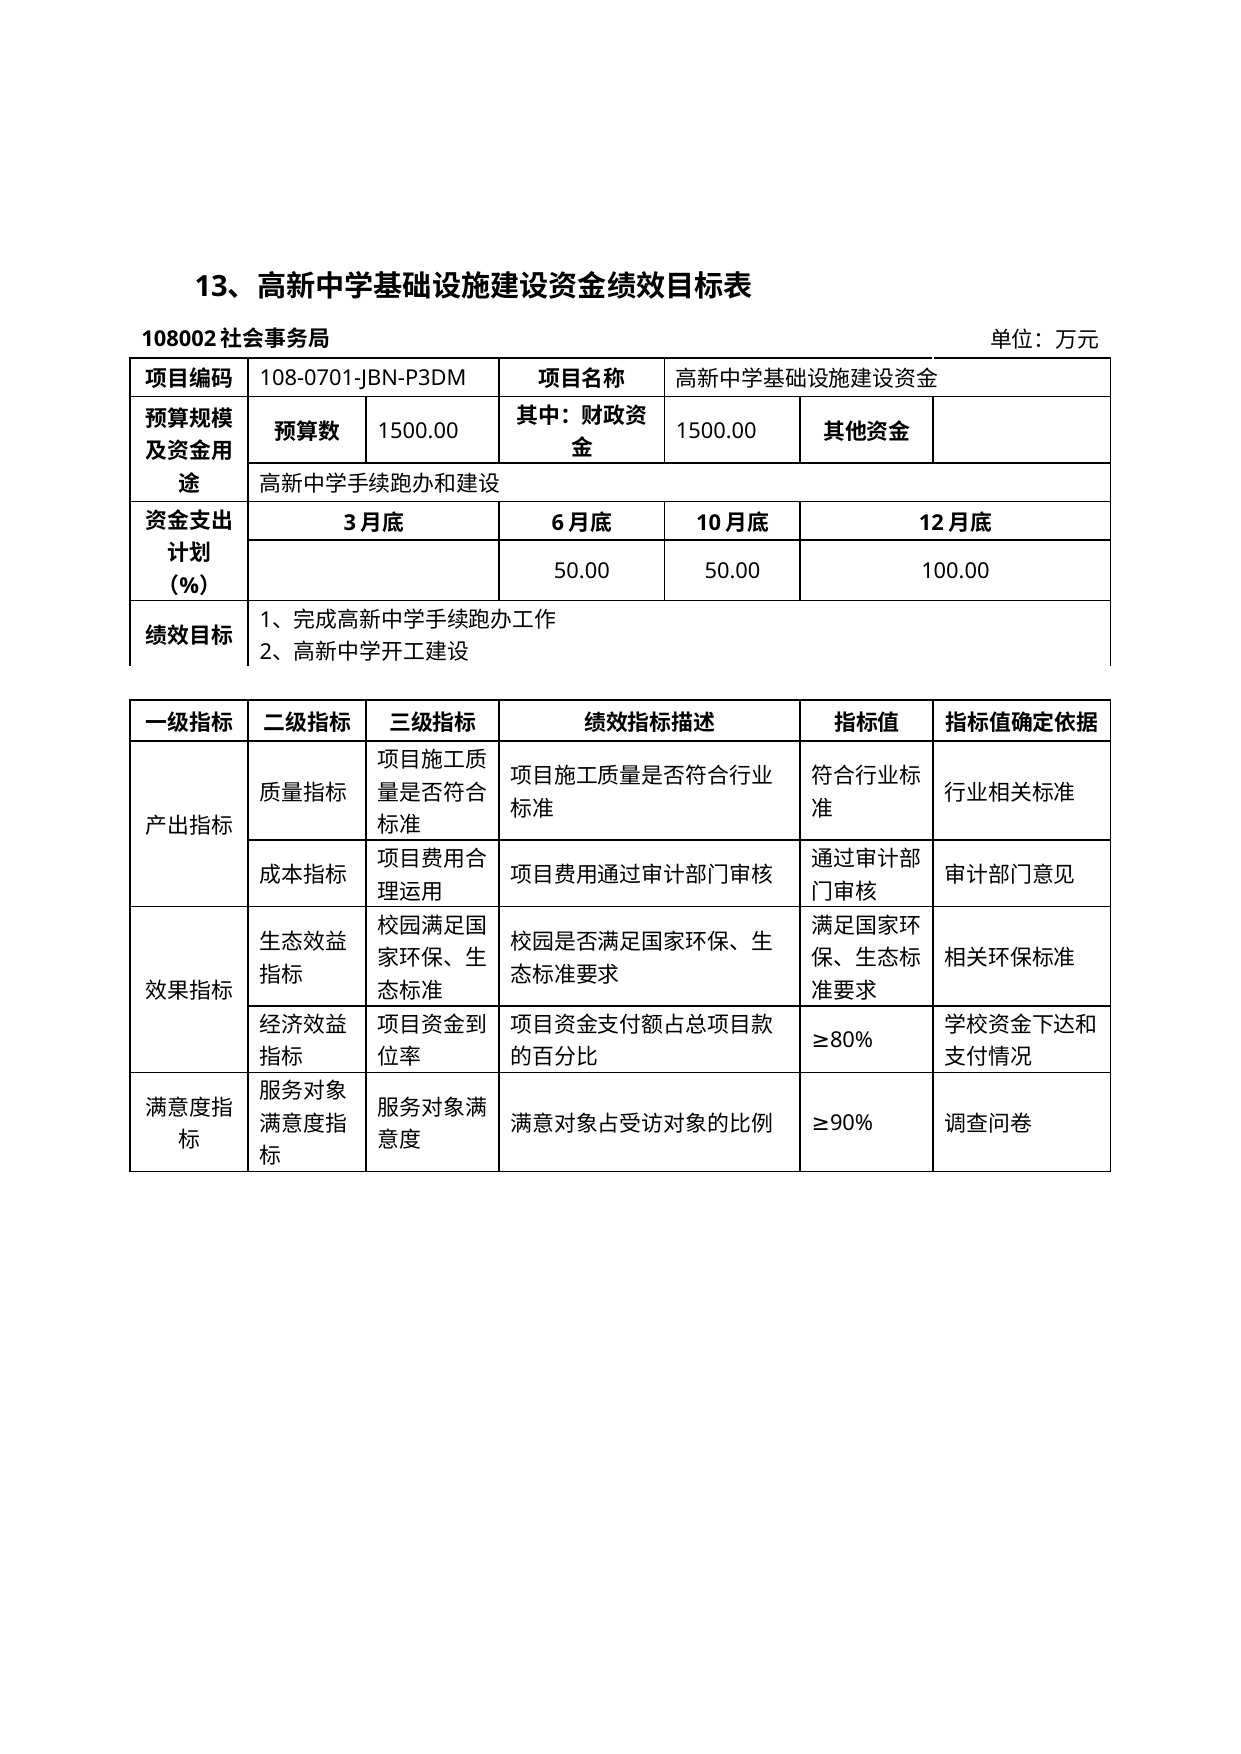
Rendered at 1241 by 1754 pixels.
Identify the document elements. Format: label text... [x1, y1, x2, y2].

table_cell 经济效益指标 [249, 1007, 365, 1071]
table_cell 1、完成高新中学手续跑办工作 2、高新中学开工建设 [249, 601, 1110, 666]
table_header 单位：万元 [934, 318, 1110, 357]
table_cell 调查问卷 [934, 1073, 1110, 1171]
table_cell 服务对象满意度 [367, 1073, 498, 1171]
table_cell 审计部门意见 [934, 841, 1110, 906]
table_cell 其他资金 [801, 397, 932, 462]
table_cell 6月底 [500, 502, 664, 539]
table_cell 校园满足国家环保、生态标准 [367, 907, 498, 1005]
table_header 指标值确定依据 [934, 701, 1110, 740]
table_cell 项目编码 [131, 359, 247, 396]
table_cell 校园是否满足国家环保、生态标准要求 [500, 907, 799, 1005]
table_cell 效果指标 [131, 907, 247, 1071]
table_cell 行业相关标准 [934, 742, 1110, 839]
table_header 指标值 [801, 701, 932, 740]
table_cell 3月底 [249, 502, 498, 539]
table_cell 预算规模及资金用途 [131, 397, 247, 501]
table_cell 项目费用合理运用 [367, 841, 498, 906]
table_cell 资金支出计划（%） [131, 502, 247, 600]
table_cell 1500.00 [665, 397, 799, 462]
table_cell 产出指标 [131, 742, 247, 906]
table_cell 108-0701-JBN-P3DM [249, 359, 498, 396]
table_cell 高新中学基础设施建设资金 [665, 359, 1110, 396]
table_cell 质量指标 [249, 742, 365, 839]
table_cell 预算数 [249, 397, 365, 462]
table_cell ≥80% [801, 1007, 932, 1071]
table_cell 满足国家环保、生态标准要求 [801, 907, 932, 1005]
table_cell 满意度指标 [131, 1073, 247, 1171]
table_cell 学校资金下达和支付情况 [934, 1007, 1110, 1071]
table_cell 绩效目标 [131, 601, 247, 666]
table_cell 项目施工质量是否符合行业标准 [500, 742, 799, 839]
table_cell 项目施工质量是否符合标准 [367, 742, 498, 839]
table_cell 项目资金支付额占总项目款的百分比 [500, 1007, 799, 1071]
table_cell 项目费用通过审计部门审核 [500, 841, 799, 906]
table_cell 高新中学手续跑办和建设 [249, 464, 1110, 501]
table_cell 其中：财政资金 [500, 397, 664, 462]
table_cell 项目名称 [500, 359, 664, 396]
table_cell 通过审计部门审核 [801, 841, 932, 906]
table_cell 满意对象占受访对象的比例 [500, 1073, 799, 1171]
table_cell [934, 397, 1110, 462]
table_cell 10月底 [665, 502, 799, 539]
table_cell [249, 541, 498, 600]
text 13、高新中学基础设施建设资金绩效目标表 [136, 251, 1104, 316]
table_cell 成本指标 [249, 841, 365, 906]
table_header 三级指标 [367, 701, 498, 740]
table_header 二级指标 [249, 701, 365, 740]
table_header 绩效指标描述 [500, 701, 799, 740]
table_cell 相关环保标准 [934, 907, 1110, 1005]
table_cell 1500.00 [367, 397, 498, 462]
table_cell ≥90% [801, 1073, 932, 1171]
table_cell 生态效益指标 [249, 907, 365, 1005]
table_cell 符合行业标准 [801, 742, 932, 839]
table_cell 服务对象满意度指标 [249, 1073, 365, 1171]
table_cell 50.00 [500, 541, 664, 600]
table_header 108002社会事务局 [131, 318, 932, 357]
table_cell 100.00 [801, 541, 1110, 600]
table_cell 12月底 [801, 502, 1110, 539]
table_cell 50.00 [665, 541, 799, 600]
table_header 一级指标 [131, 701, 247, 740]
table_cell 项目资金到位率 [367, 1007, 498, 1071]
